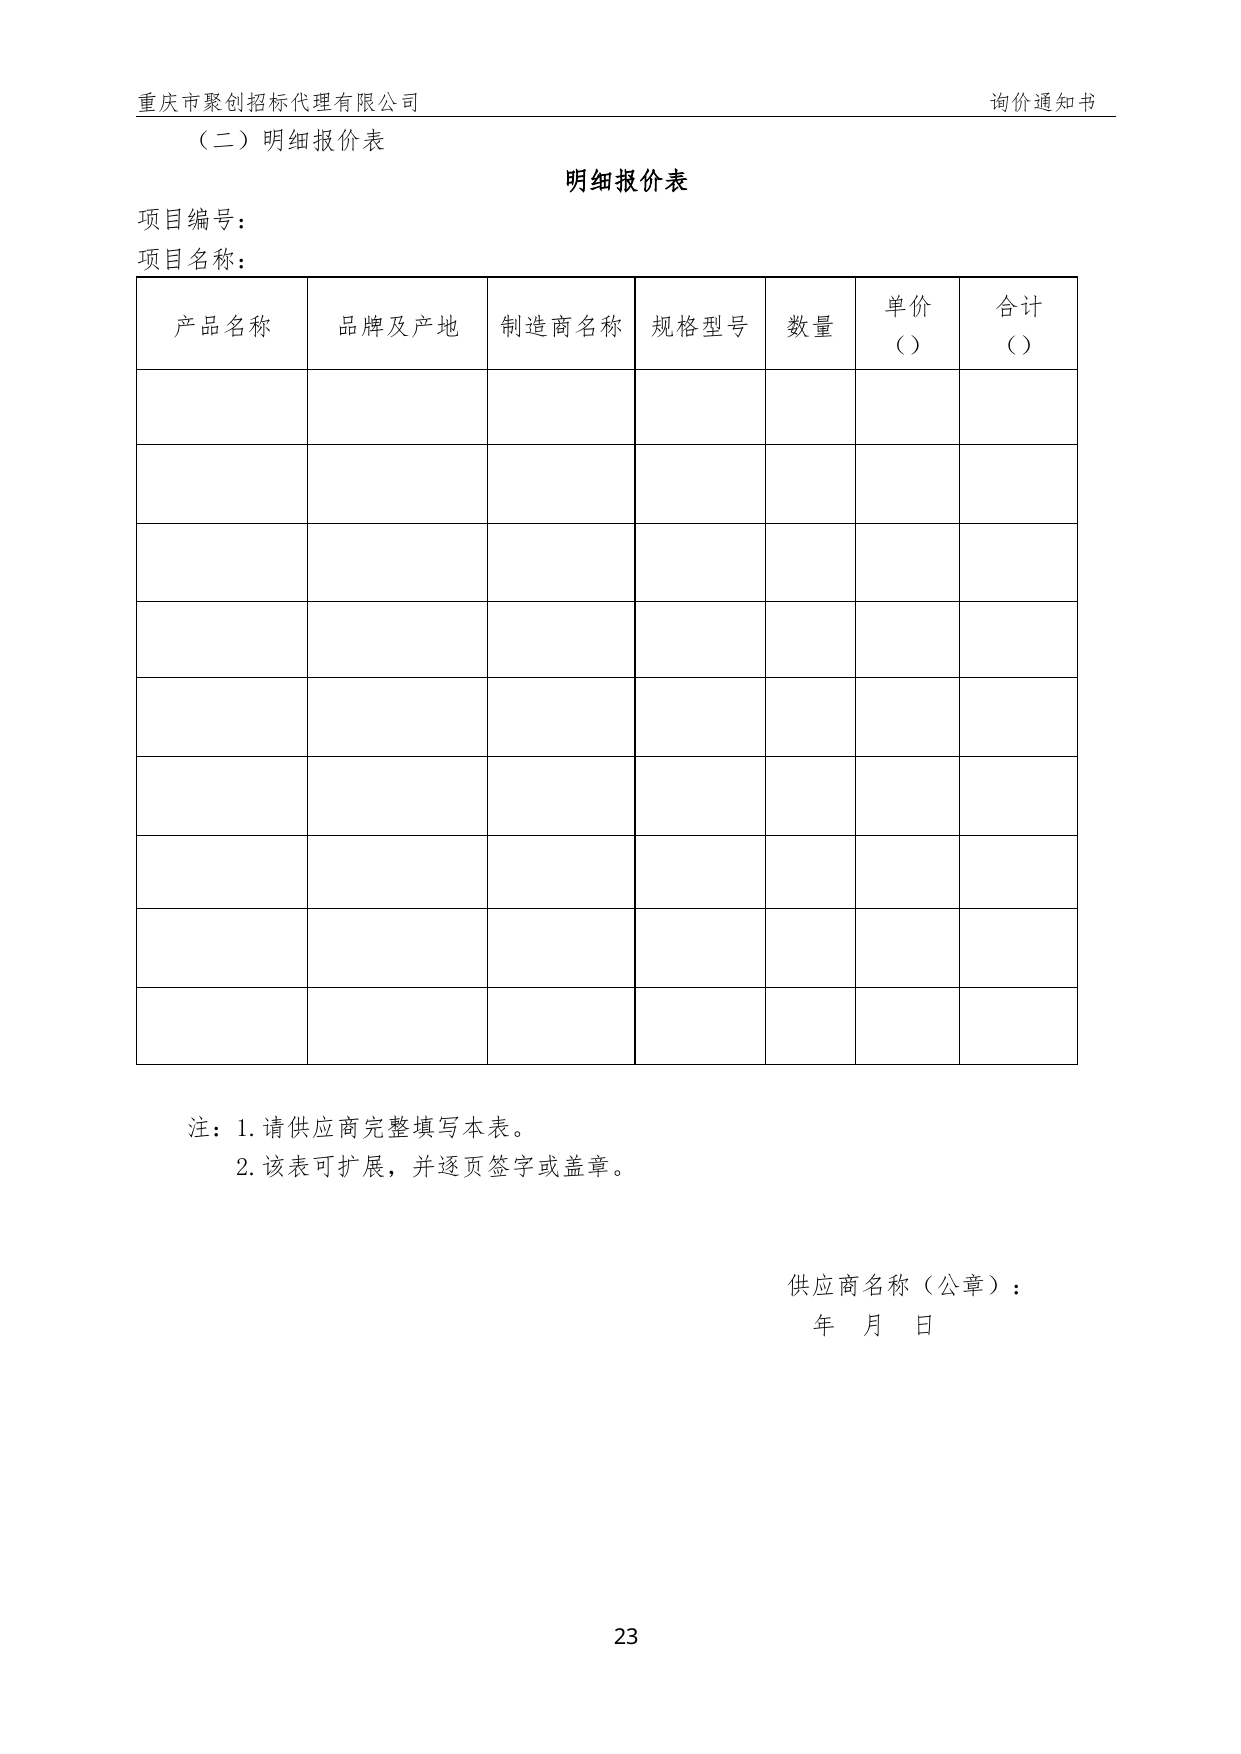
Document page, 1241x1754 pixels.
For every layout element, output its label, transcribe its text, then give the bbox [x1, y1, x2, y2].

table_cell [488, 678, 634, 756]
table_cell [636, 445, 765, 523]
table_cell [766, 370, 855, 444]
table_cell [960, 678, 1077, 756]
table_header 数量 [766, 278, 855, 369]
text 明细报价表 [136, 158, 1116, 197]
table_cell [137, 370, 307, 444]
table_cell [137, 445, 307, 523]
table_cell [856, 836, 959, 908]
table_cell [488, 909, 634, 987]
table_header 合计 （） [960, 278, 1077, 369]
table_cell [308, 370, 487, 444]
table_cell [766, 602, 855, 677]
table_cell [137, 909, 307, 987]
table_cell [766, 524, 855, 601]
text 供应商名称（公章）： [136, 1263, 1116, 1302]
table_cell [856, 757, 959, 835]
table_cell [308, 909, 487, 987]
table_cell [137, 602, 307, 677]
table_cell [856, 988, 959, 1064]
text 项目编号： [136, 197, 1116, 237]
table_header 规格型号 [636, 278, 765, 369]
table_cell [766, 988, 855, 1064]
table_cell [960, 757, 1077, 835]
table_cell [960, 836, 1077, 908]
table_cell [960, 524, 1077, 601]
table_cell [488, 757, 634, 835]
table_cell [488, 445, 634, 523]
table_cell [488, 524, 634, 601]
table_cell [308, 678, 487, 756]
table_cell [636, 524, 765, 601]
table_cell [960, 445, 1077, 523]
table_cell [308, 836, 487, 908]
table_cell [308, 988, 487, 1064]
table_cell [308, 602, 487, 677]
table_cell [856, 602, 959, 677]
text 2.该表可扩展，并逐页签字或盖章。 [136, 1144, 1116, 1184]
table_cell [137, 836, 307, 908]
table_header 制造商名称 [488, 278, 634, 369]
table_header 单价 （） [856, 278, 959, 369]
table_cell [856, 909, 959, 987]
table_cell [636, 836, 765, 908]
table_cell [766, 678, 855, 756]
table_cell [636, 370, 765, 444]
text 注：1.请供应商完整填写本表。 [136, 1104, 1116, 1144]
table_cell [960, 602, 1077, 677]
table_cell [308, 524, 487, 601]
table_cell [856, 370, 959, 444]
table_cell [308, 445, 487, 523]
table_cell [488, 988, 634, 1064]
table_cell [137, 678, 307, 756]
table_cell [960, 370, 1077, 444]
table_cell [308, 757, 487, 835]
table_cell [488, 602, 634, 677]
text 年 月 日 [136, 1302, 1066, 1342]
table_cell [856, 678, 959, 756]
table_cell [488, 836, 634, 908]
table_cell [766, 445, 855, 523]
table_cell [766, 757, 855, 835]
table_cell [488, 370, 634, 444]
table_cell [856, 524, 959, 601]
table_cell [636, 602, 765, 677]
text （二）明细报价表 [136, 118, 1116, 158]
table_cell [960, 909, 1077, 987]
table_cell [636, 757, 765, 835]
table_cell [766, 909, 855, 987]
table_header 产品名称 [137, 278, 307, 369]
table_header 品牌及产地 [308, 278, 487, 369]
table_cell [137, 757, 307, 835]
table_cell [636, 678, 765, 756]
table_cell [766, 836, 855, 908]
table_cell [636, 909, 765, 987]
table_cell [856, 445, 959, 523]
table_cell [137, 524, 307, 601]
table_cell [960, 988, 1077, 1064]
table_cell [636, 988, 765, 1064]
text 项目名称： [136, 237, 1116, 276]
table_cell [137, 988, 307, 1064]
